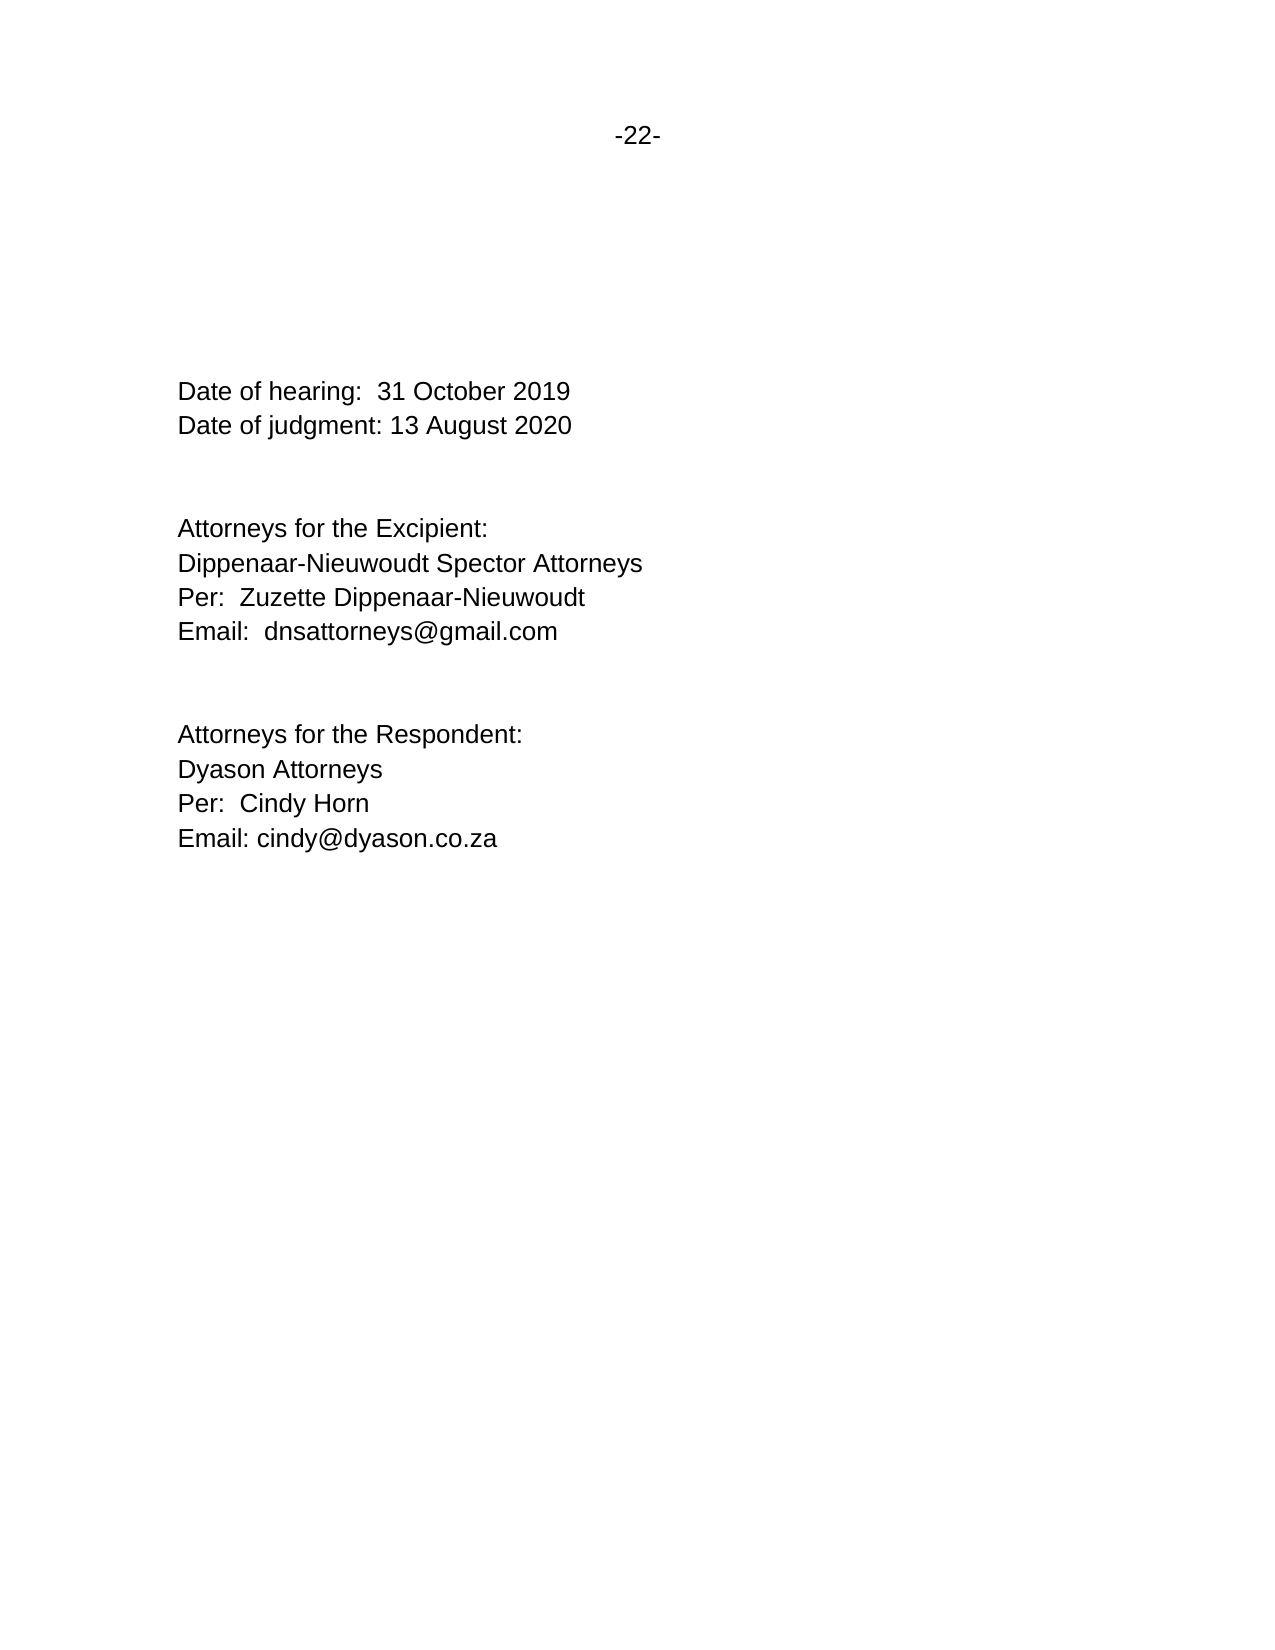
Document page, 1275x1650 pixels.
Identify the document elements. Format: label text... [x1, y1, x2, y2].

text Email: cindy@dyason.co.za [177, 823, 1098, 852]
text Date of hearing: 31 October 2019 [177, 376, 1098, 406]
text Attorneys for the Excipient: [177, 513, 1098, 543]
text Email: dnsattorneys@gmail.com [177, 616, 1098, 646]
text Per: Cindy Horn [177, 788, 1098, 818]
text Date of judgment: 13 August 2020 [177, 410, 1098, 440]
text Attorneys for the Respondent: [177, 719, 1098, 749]
text Per: Zuzette Dippenaar-Nieuwoudt [177, 582, 1098, 612]
text Dippenaar-Nieuwoudt Spector Attorneys [177, 548, 1098, 577]
text Dyason Attorneys [177, 754, 1098, 784]
